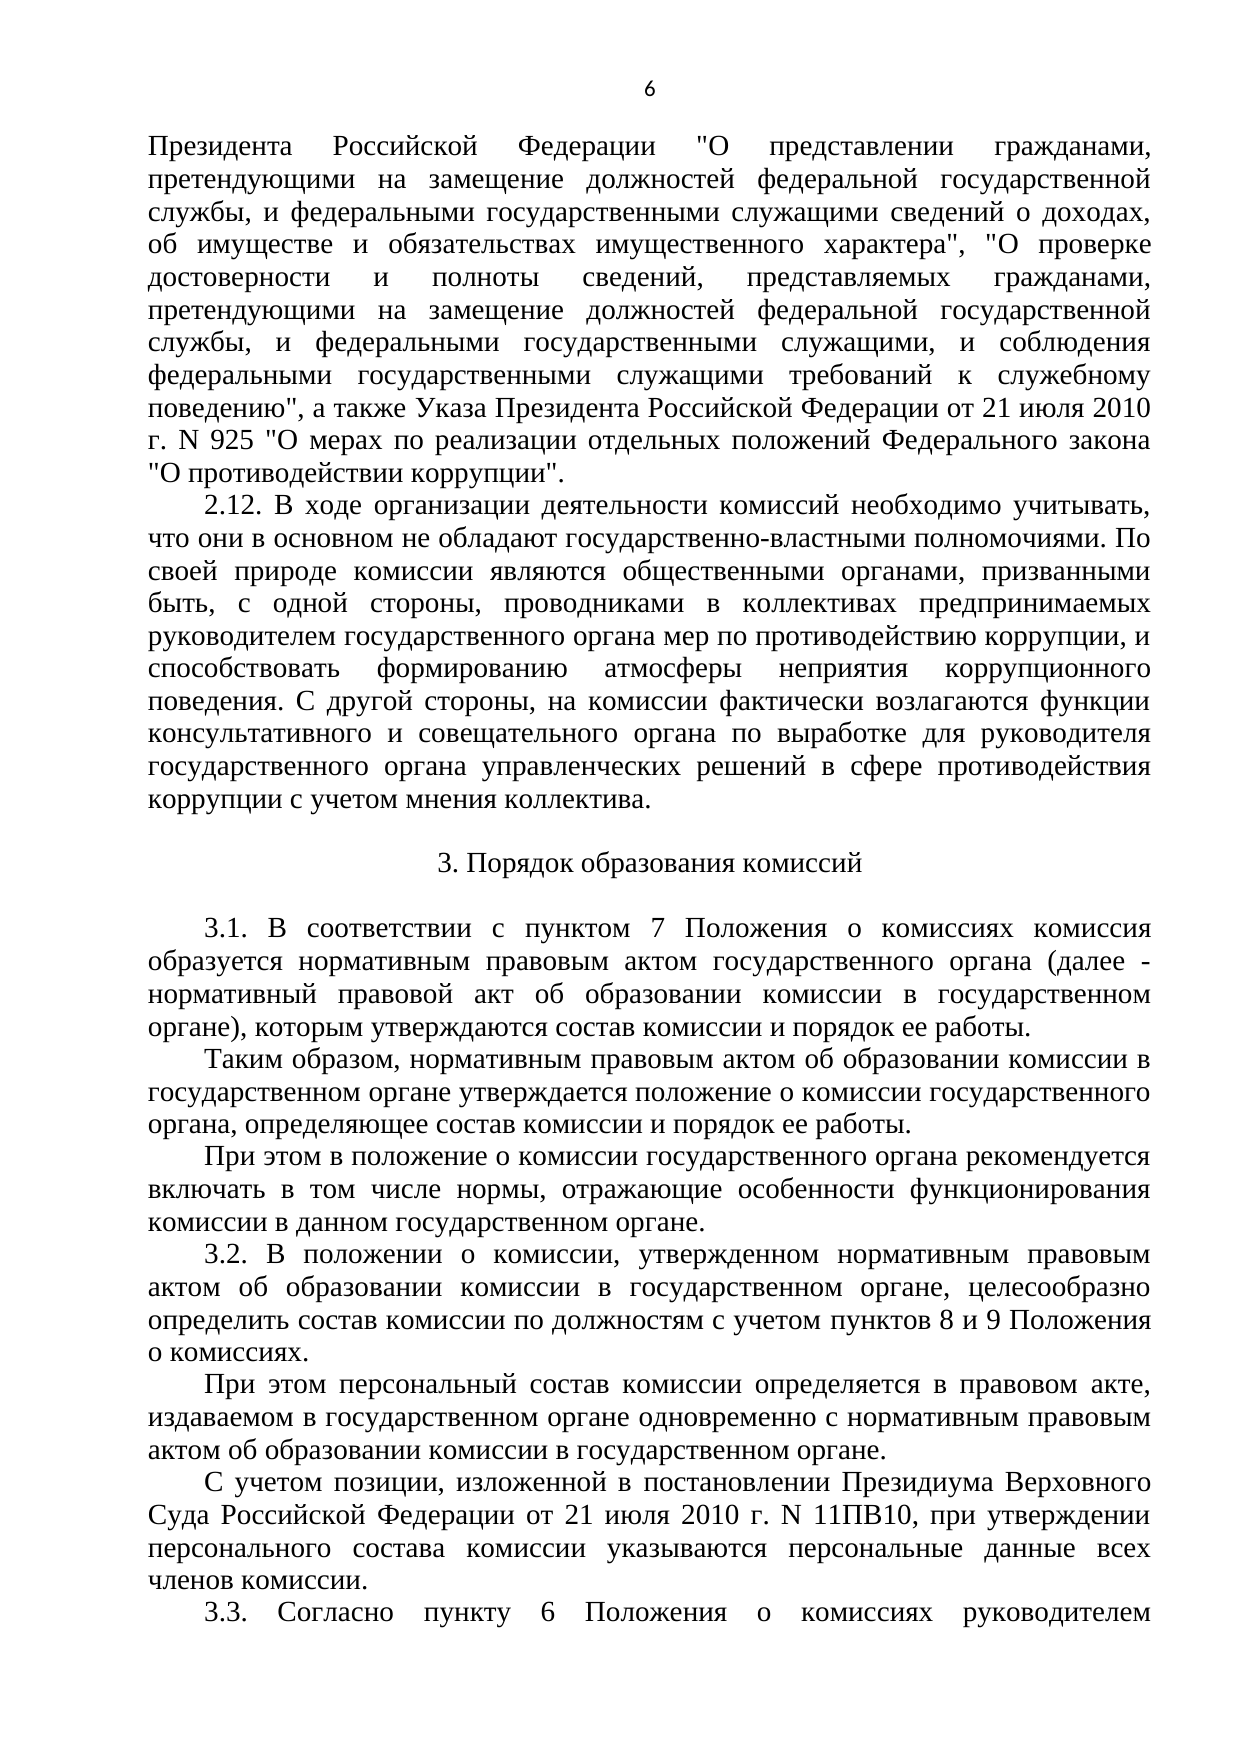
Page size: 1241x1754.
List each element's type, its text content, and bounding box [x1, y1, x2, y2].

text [148, 130, 1152, 488]
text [148, 1596, 1152, 1628]
text 3.1. В соответствии с пунктом 7 Положения о комиссиях комиссия образуется нормативным правовым актом государственного органа (далее - нормативный правовой акт об образовании комиссии в государственном органе), которым утверждаются состав комиссии и порядок ее работы. [148, 912, 1152, 1042]
text При этом персональный состав комиссии определяется в правовом акте, издаваемом в государственном органе одновременно с нормативным правовым актом об образовании комиссии в государственном органе. [148, 1368, 1152, 1466]
text С учетом позиции, изложенной в постановлении Президиума Верховного Суда Российской Федерации от 21 июля 2010 г. N 11ПВ10, при утверждении персонального состава комиссии указываются персональные данные всех членов комиссии. [148, 1466, 1152, 1596]
text 2.12. В ходе организации деятельности комиссий необходимо учитывать, что они в основном не обладают государственно-властными полномочиями. По своей природе комиссии являются общественными органами, призванными быть, с одной стороны, проводниками в коллективах предпринимаемых руководителем государственного органа мер по противодействию коррупции, и способствовать формированию атмосферы неприятия коррупционного поведения. С другой стороны, на комиссии фактически возлагаются функции консультативного и совещательного органа по выработке для руководителя государственного органа управленческих решений в сфере противодействия коррупции с учетом мнения коллектива. [148, 488, 1152, 814]
text Таким образом, нормативным правовым актом об образовании комиссии в государственном органе утверждается положение о комиссии государственного органа, определяющее состав комиссии и порядок ее работы. [148, 1042, 1152, 1140]
text 3. Порядок образования комиссий [148, 847, 1152, 879]
text При этом в положение о комиссии государственного органа рекомендуется включать в том числе нормы, отражающие особенности функционирования комиссии в данном государственном органе. [148, 1140, 1152, 1238]
text 3.2. В положении о комиссии, утвержденном нормативным правовым актом об образовании комиссии в государственном органе, целесообразно определить состав комиссии по должностям с учетом пунктов 8 и 9 Положения о комиссиях. [148, 1238, 1152, 1368]
